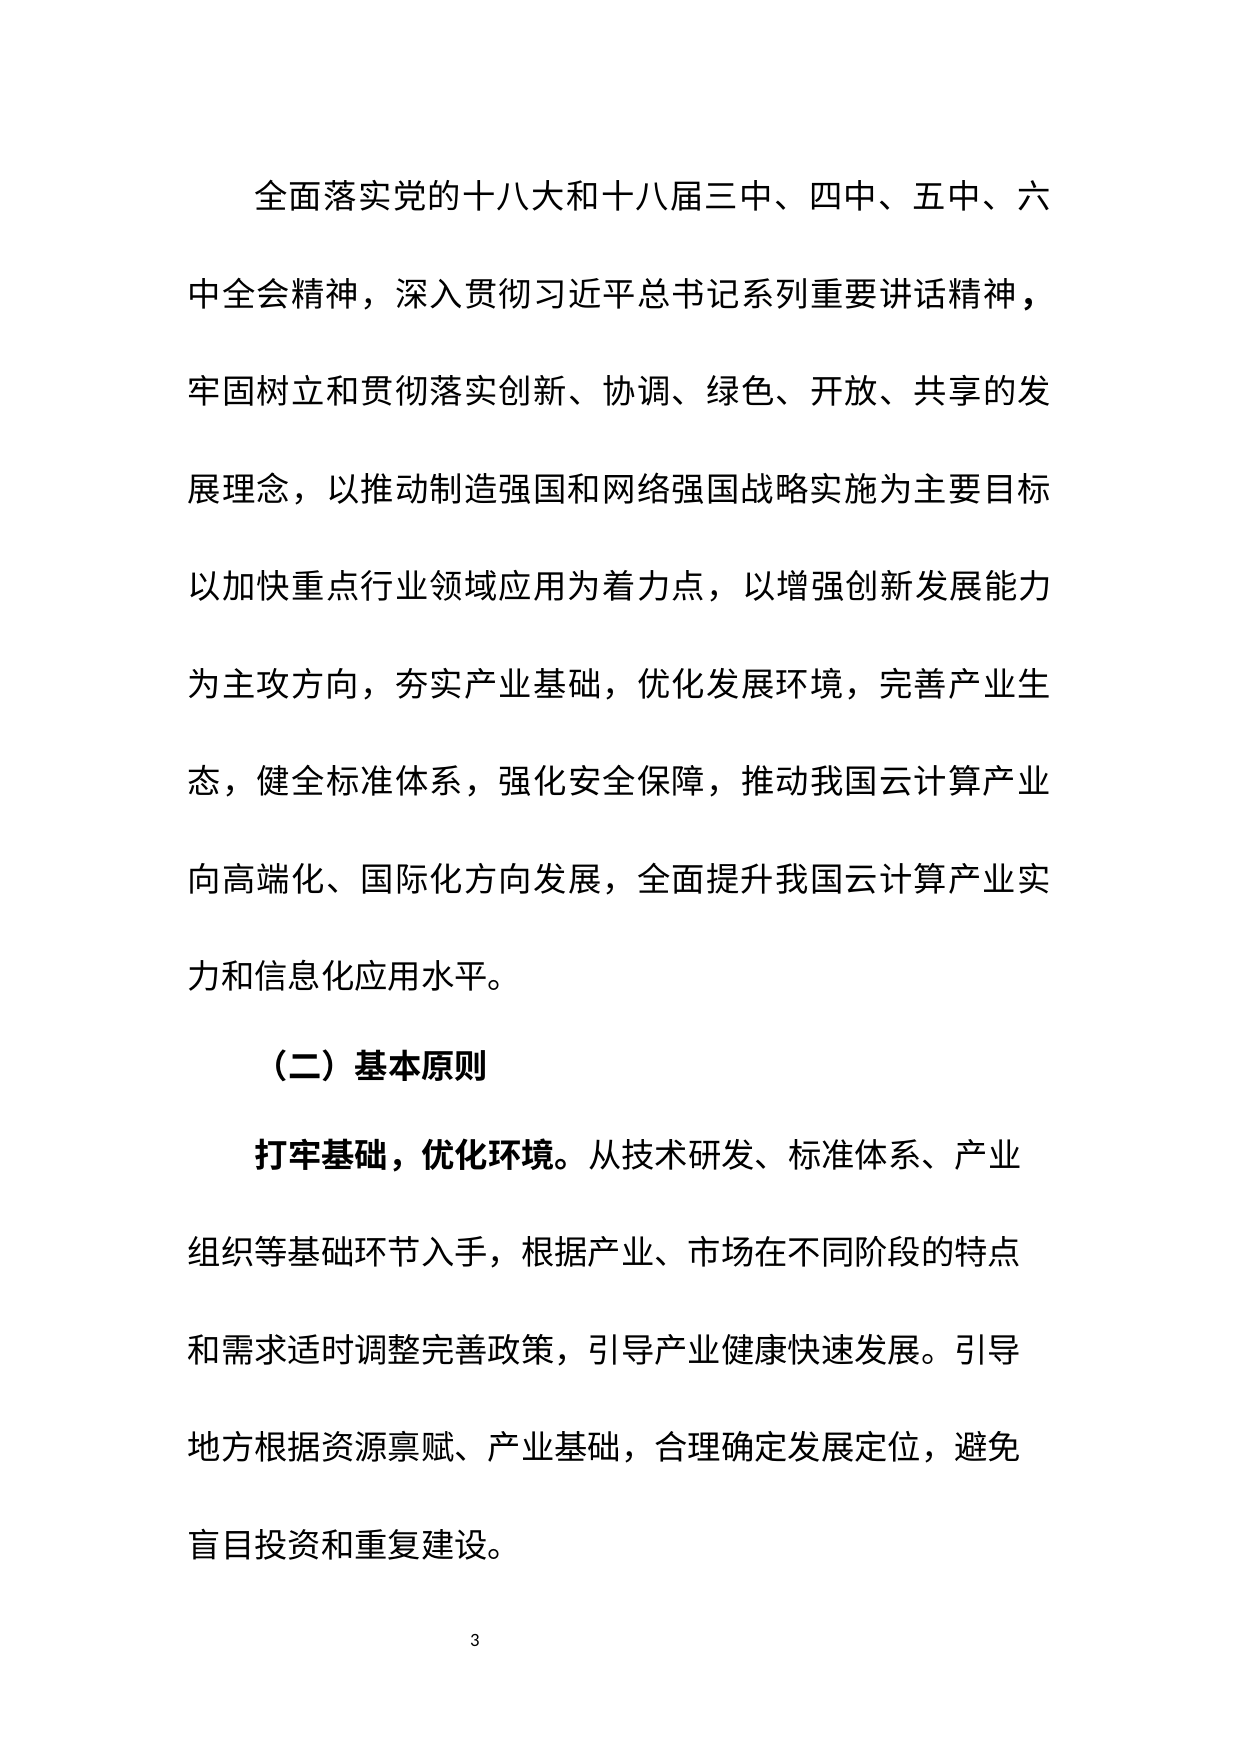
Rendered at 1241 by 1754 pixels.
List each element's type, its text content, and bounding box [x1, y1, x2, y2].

text 打牢基础，优化环境。从技术研发、标准体系、产业组织等基础环节入手，根据产业、市场在不同阶段的特点和需求适时调整完善政策，引导产业健康快速发展。引导地方根据资源禀赋、产业基础，合理确定发展定位，避免盲目投资和重复建设。 [187, 1120, 1053, 1575]
text （二）基本原则 [187, 1031, 1053, 1096]
text 全面落实党的十八大和十八届三中、四中、五中、六中全会精神，深入贯彻习近平总书记系列重要讲话精神，牢固树立和贯彻落实创新、协调、绿色、开放、共享的发展理念，以推动制造强国和网络强国战略实施为主要目标，以加快重点行业领域应用为着力点，以增强创新发展能力为主攻方向，夯实产业基础，优化发展环境，完善产业生态，健全标准体系，强化安全保障，推动我国云计算产业向高端化、国际化方向发展，全面提升我国云计算产业实力和信息化应用水平。 [187, 162, 1053, 1007]
